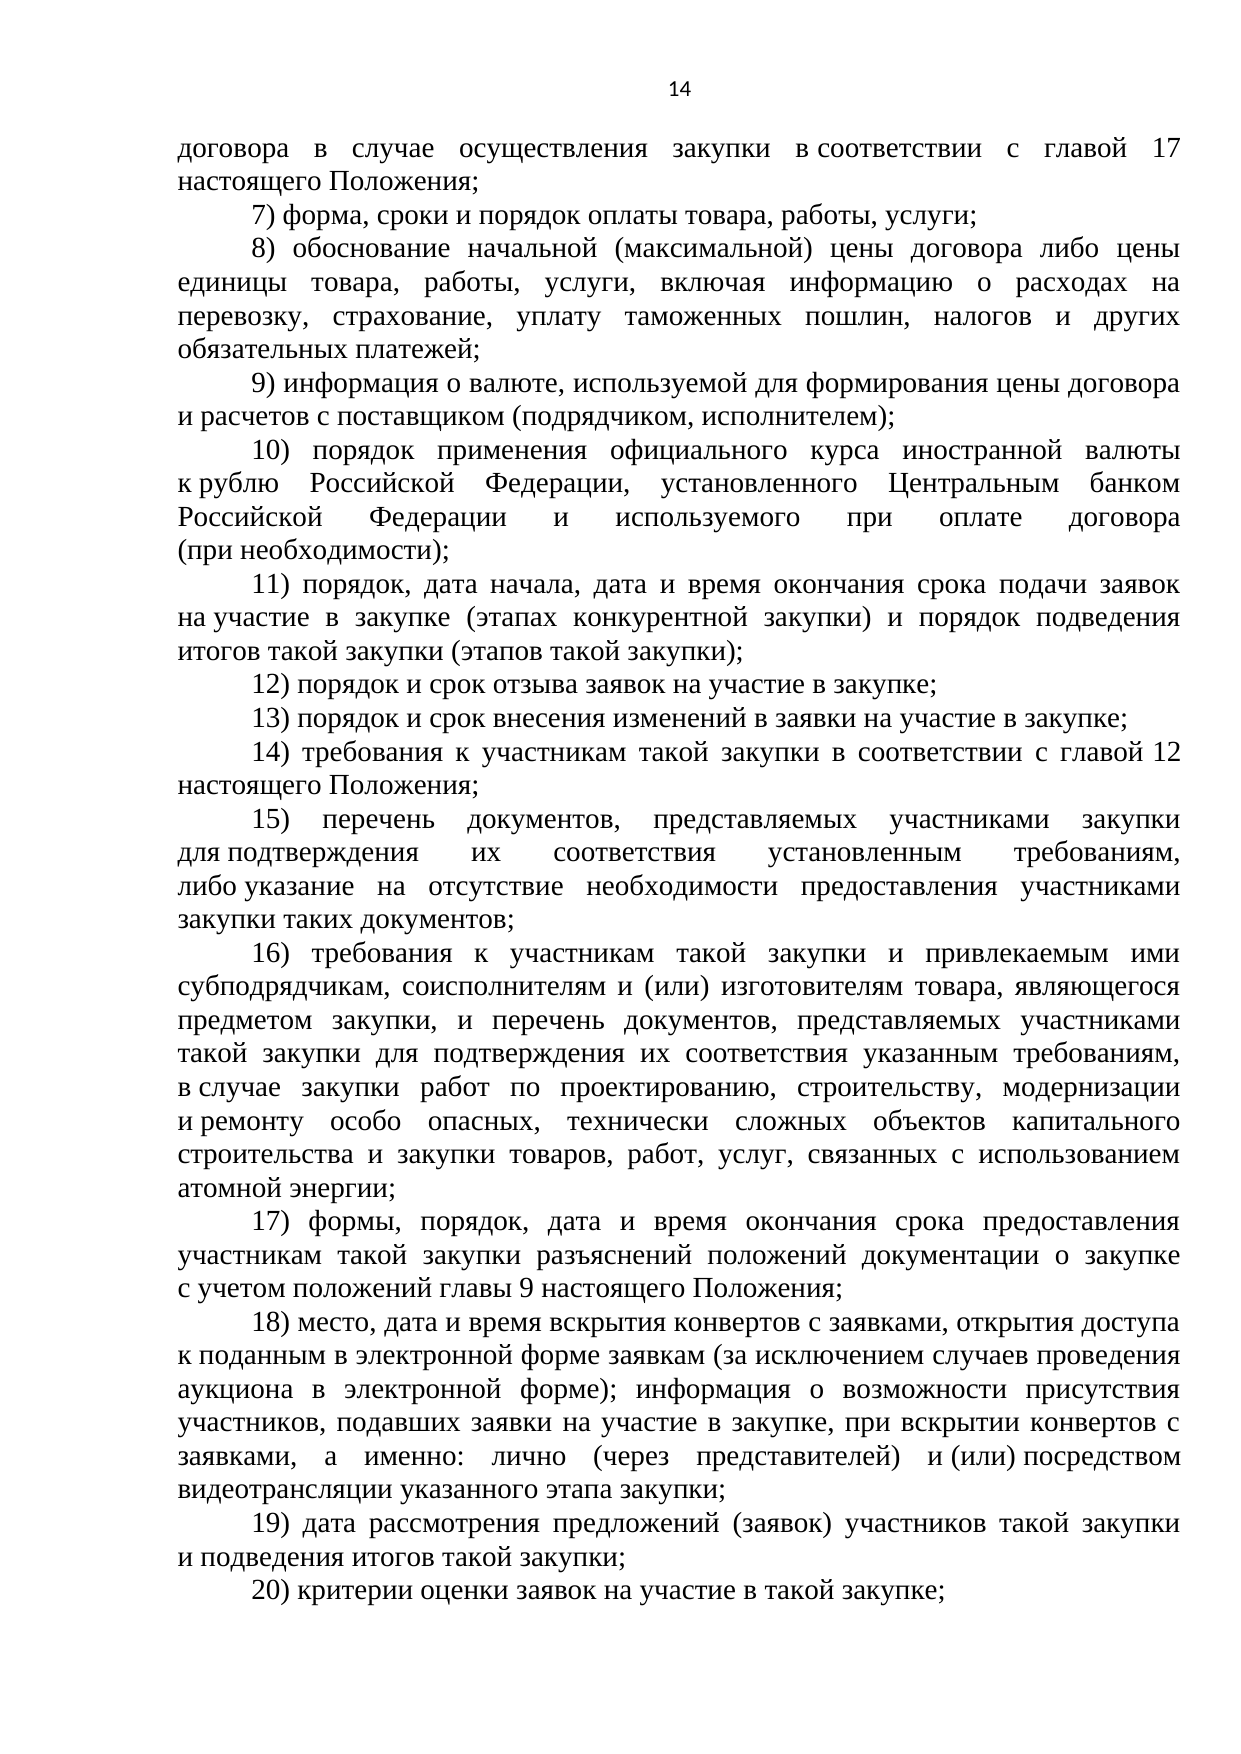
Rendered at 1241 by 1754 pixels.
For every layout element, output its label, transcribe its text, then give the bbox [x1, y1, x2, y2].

text 18) место, дата и время вскрытия конвертов с заявками, открытия доступа к поданным в электронной форме заявкам (за исключением случаев проведения аукциона в электронной форме); информация о возможности присутствия участников, подавших заявки на участие в закупке, при вскрытии конвертов с заявками, а именно: лично (через представителей) и (или) посредством видеотрансляции указанного этапа закупки; [177, 1304, 1181, 1505]
text 15) перечень документов, представляемых участниками закупки для подтверждения их соответствия установленным требованиям, либо указание на отсутствие необходимости предоставления участниками закупки таких документов; [177, 801, 1181, 935]
text 14) требования к участникам такой закупки в соответствии с главой 12 настоящего Положения; [177, 734, 1181, 801]
text 19) дата рассмотрения предложений (заявок) участников такой закупки и подведения итогов такой закупки; [177, 1505, 1181, 1572]
text 17) формы, порядок, дата и время окончания срока предоставления участникам такой закупки разъяснений положений документации о закупке с учетом положений главы 9 настоящего Положения; [177, 1203, 1181, 1304]
text 7) форма, сроки и порядок оплаты товара, работы, услуги; [177, 197, 1181, 231]
text 10) порядок применения официального курса иностранной валюты к рублю Российской Федерации, установленного Центральным банком Российской Федерации и используемого при оплате договора (при необходимости); [177, 432, 1181, 566]
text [177, 130, 1181, 197]
text 8) обоснование начальной (максимальной) цены договора либо цены единицы товара, работы, услуги, включая информацию о расходах на перевозку, страхование, уплату таможенных пошлин, налогов и других обязательных платежей; [177, 231, 1181, 365]
text 20) критерии оценки заявок на участие в такой закупке; [177, 1572, 1181, 1606]
text 13) порядок и срок внесения изменений в заявки на участие в закупке; [177, 700, 1181, 734]
text 11) порядок, дата начала, дата и время окончания срока подачи заявок на участие в закупке (этапах конкурентной закупки) и порядок подведения итогов такой закупки (этапов такой закупки); [177, 566, 1181, 667]
text 12) порядок и срок отзыва заявок на участие в закупке; [177, 667, 1181, 700]
text 16) требования к участникам такой закупки и привлекаемым ими субподрядчикам, соисполнителям и (или) изготовителям товара, являющегося предметом закупки, и перечень документов, представляемых участниками такой закупки для подтверждения их соответствия указанным требованиям, в случае закупки работ по проектированию, строительству, модернизации и ремонту особо опасных, технически сложных объектов капитального строительства и закупки товаров, работ, услуг, связанных с использованием атомной энергии; [177, 935, 1181, 1203]
text 9) информация о валюте, используемой для формирования цены договора и расчетов с поставщиком (подрядчиком, исполнителем); [177, 365, 1181, 432]
